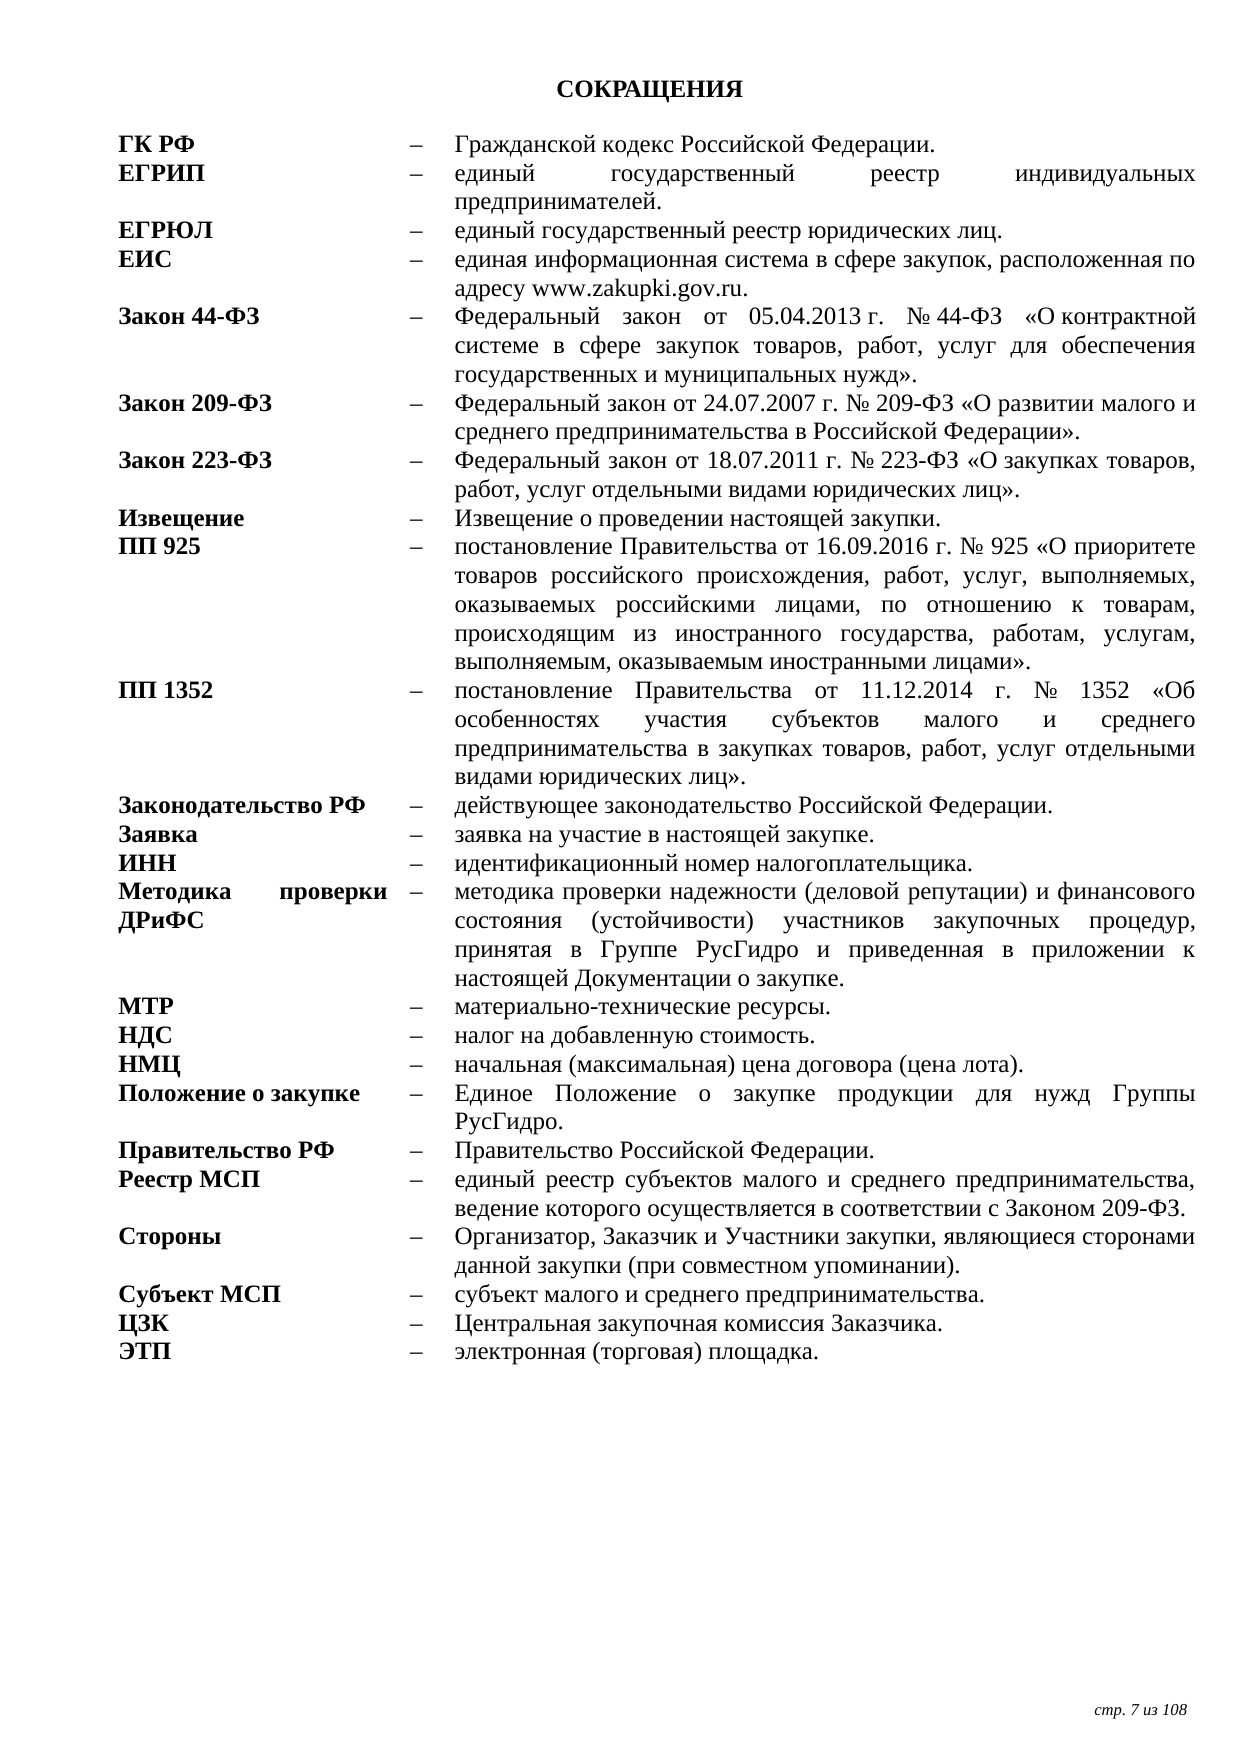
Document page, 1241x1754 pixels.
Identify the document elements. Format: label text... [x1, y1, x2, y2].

table_cell – [399, 388, 443, 445]
table_cell действующее законодательство Российской Федерации. [443, 790, 1207, 819]
table_cell Закон 223-ФЗ [107, 445, 399, 503]
table_cell ЕИС [107, 244, 399, 301]
table_cell ЕГРЮЛ [107, 215, 399, 244]
table_header ГК РФ [107, 129, 399, 158]
table_cell идентификационный номер налогоплательщика. [443, 848, 1207, 876]
table_cell – [399, 848, 443, 876]
table_header Гражданской кодекс Российской Федерации. [443, 129, 1207, 158]
table_cell начальная (максимальная) цена договора (цена лота). [443, 1049, 1207, 1078]
table_header – [399, 129, 443, 158]
table_cell ИНН [107, 848, 399, 876]
subtitle СОКРАЩЕНИЯ [118, 74, 1181, 103]
table_cell – [399, 531, 443, 675]
table_cell – [399, 1049, 443, 1078]
table_cell Методика проверки ДРиФС [107, 876, 399, 991]
table_cell – [399, 1308, 443, 1336]
table_cell – [399, 1164, 443, 1221]
table_cell постановление Правительства от 16.09.2016 г. № 925 «О приоритете товаров российского происхождения, работ, услуг, выполняемых, оказываемых российскими лицами, по отношению к товарам, происходящим из иностранного государства, работам, услугам, выполняемым, оказываемым иностранными лицами». [443, 531, 1207, 675]
table_cell Извещение о проведении настоящей закупки. [443, 503, 1207, 531]
table_cell НДС [107, 1020, 399, 1049]
table_cell – [399, 1221, 443, 1279]
table_cell – [399, 991, 443, 1020]
table_cell Закон 209-ФЗ [107, 388, 399, 445]
table_cell Правительство РФ [107, 1135, 399, 1164]
table_cell единый государственный реестр индивидуальных предпринимателей. [443, 158, 1207, 215]
table_cell Организатор, Заказчик и Участники закупки, являющиеся сторонами данной закупки (при совместном упоминании). [443, 1221, 1207, 1279]
table_cell заявка на участие в настоящей закупке. [443, 819, 1207, 848]
table_cell электронная (торговая) площадка. [443, 1336, 1207, 1365]
table_cell Федеральный закон от 24.07.2007 г. № 209-ФЗ «О развитии малого и среднего предпринимательства в Российской Федерации». [443, 388, 1207, 445]
table_cell ПП 1352 [107, 675, 399, 790]
table_cell материально-технические ресурсы. [443, 991, 1207, 1020]
table_cell методика проверки надежности (деловой репутации) и финансового состояния (устойчивости) участников закупочных процедур, принятая в Группе РусГидро и приведенная в приложении к настоящей Документации о закупке. [443, 876, 1207, 991]
table_cell – [399, 1078, 443, 1135]
table_cell Реестр МСП [107, 1164, 399, 1221]
table_cell – [399, 301, 443, 388]
table_cell субъект малого и среднего предпринимательства. [443, 1279, 1207, 1308]
table_cell МТР [107, 991, 399, 1020]
table_cell Стороны [107, 1221, 399, 1279]
table_cell Субъект МСП [107, 1279, 399, 1308]
table_cell Законодательство РФ [107, 790, 399, 819]
table_cell Федеральный закон от 18.07.2011 г. № 223-ФЗ «О закупках товаров, работ, услуг отдельными видами юридических лиц». [443, 445, 1207, 503]
table_cell Извещение [107, 503, 399, 531]
table_cell – [399, 675, 443, 790]
table_cell Федеральный закон от 05.04.2013 г. № 44-ФЗ «О контрактной системе в сфере закупок товаров, работ, услуг для обеспечения государственных и муниципальных нужд». [443, 301, 1207, 388]
table_cell единая информационная система в сфере закупок, расположенная по адресу www.zakupki.gov.ru. [443, 244, 1207, 301]
table_cell ЕГРИП [107, 158, 399, 215]
table_cell ЦЗК [107, 1308, 399, 1336]
table_cell – [399, 876, 443, 991]
table_cell единый реестр субъектов малого и среднего предпринимательства, ведение которого осуществляется в соответствии с Законом 209-ФЗ. [443, 1164, 1207, 1221]
table_cell Закон 44-ФЗ [107, 301, 399, 388]
table_cell – [399, 1135, 443, 1164]
table_cell – [399, 244, 443, 301]
table_cell – [399, 790, 443, 819]
table_cell – [399, 819, 443, 848]
table_cell постановление Правительства от 11.12.2014 г. № 1352 «Об особенностях участия субъектов малого и среднего предпринимательства в закупках товаров, работ, услуг отдельными видами юридических лиц». [443, 675, 1207, 790]
table_cell – [399, 445, 443, 503]
table_cell – [399, 503, 443, 531]
table_cell – [399, 215, 443, 244]
table_cell Заявка [107, 819, 399, 848]
table_cell – [399, 1020, 443, 1049]
table_cell единый государственный реестр юридических лиц. [443, 215, 1207, 244]
table_cell ЭТП [107, 1336, 399, 1365]
table_cell Центральная закупочная комиссия Заказчика. [443, 1308, 1207, 1336]
table_cell НМЦ [107, 1049, 399, 1078]
table_cell Единое Положение о закупке продукции для нужд Группы РусГидро. [443, 1078, 1207, 1135]
table_cell налог на добавленную стоимость. [443, 1020, 1207, 1049]
table_cell Правительство Российской Федерации. [443, 1135, 1207, 1164]
table_cell Положение о закупке [107, 1078, 399, 1135]
table_cell – [399, 158, 443, 215]
table_cell ПП 925 [107, 531, 399, 675]
table_cell – [399, 1279, 443, 1308]
table_cell – [399, 1336, 443, 1365]
